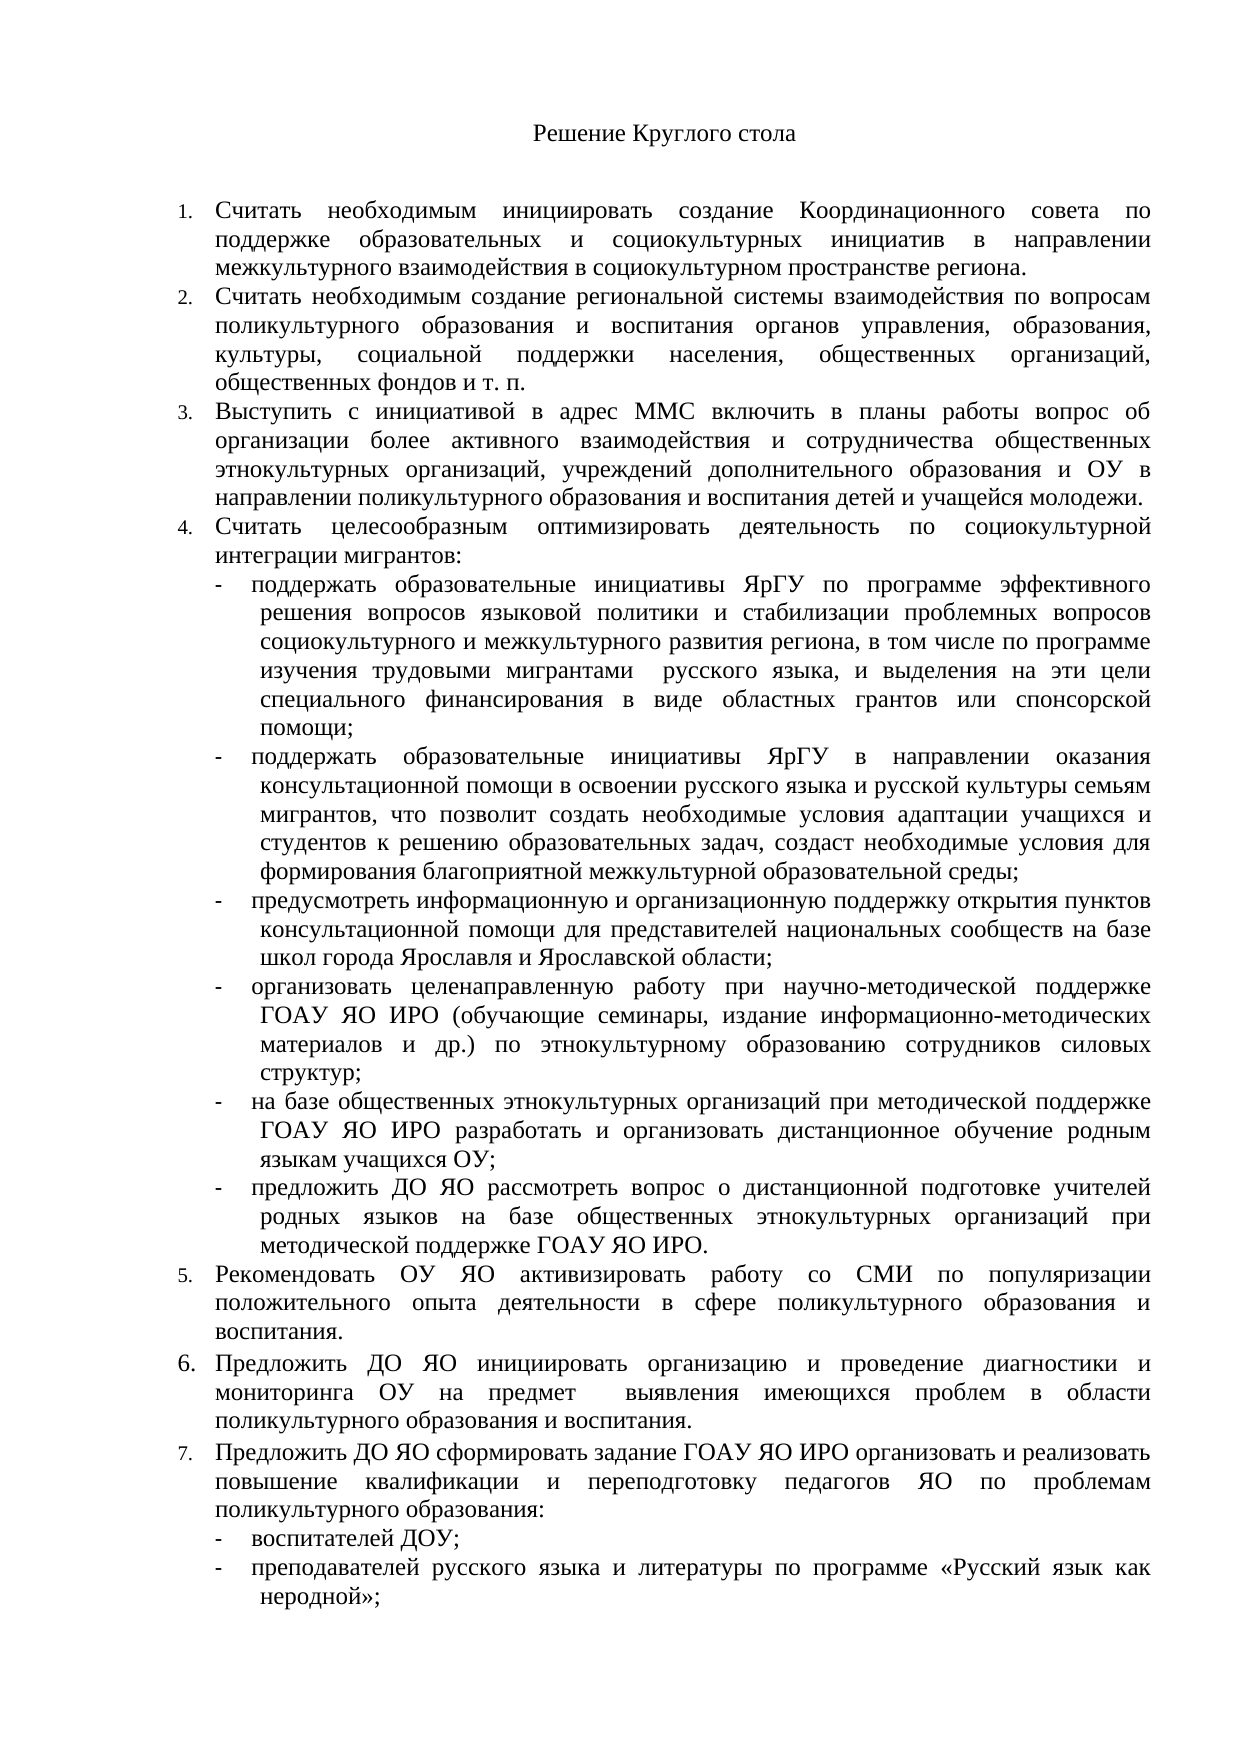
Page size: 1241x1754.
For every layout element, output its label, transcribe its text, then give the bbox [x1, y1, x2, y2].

list Предложить ДО ЯО сформировать задание ГОАУ ЯО ИРО организовать и реализовать повышение квалификации и переподготовку педагогов ЯО по проблемам поликультурного образования: [177, 1437, 1152, 1523]
list предусмотреть информационную и организационную поддержку открытия пунктов консультационной помощи для представителей национальных сообществ на базе школ города Ярославля и Ярославской области; [215, 885, 1152, 971]
list преподавателей русского языка и литературы по программе «Русский язык как неродной»; [215, 1552, 1152, 1609]
list поддержать образовательные инициативы ЯрГУ по программе эффективного решения вопросов языковой политики и стабилизации проблемных вопросов социокультурного и межкультурного развития региона, в том числе по программе изучения трудовыми мигрантами русского языка, и выделения на эти цели специального финансирования в виде областных грантов или спонсорской помощи; [215, 569, 1152, 741]
list воспитателей ДОУ; [215, 1523, 1152, 1552]
list на базе общественных этнокультурных организаций при методической поддержке ГОАУ ЯО ИРО разработать и организовать дистанционное обучение родным языкам учащихся ОУ; [215, 1086, 1152, 1172]
list Предложить ДО ЯО инициировать организацию и проведение диагностики и мониторинга ОУ на предмет выявления имеющихся проблем в области поликультурного образования и воспитания. [177, 1348, 1152, 1434]
list Выступить с инициативой в адрес ММС включить в планы работы вопрос об организации более активного взаимодействия и сотрудничества общественных этнокультурных организаций, учреждений дополнительного образования и ОУ в направлении поликультурного образования и воспитания детей и учащейся молодежи. [177, 396, 1152, 511]
list поддержать образовательные инициативы ЯрГУ в направлении оказания консультационной помощи в освоении русского языка и русской культуры семьям мигрантов, что позволит создать необходимые условия адаптации учащихся и студентов к решению образовательных задач, создаст необходимые условия для формирования благоприятной межкультурной образовательной среды; [215, 741, 1152, 885]
list Считать необходимым инициировать создание Координационного совета по поддержке образовательных и социокультурных инициатив в направлении межкультурного взаимодействия в социокультурном пространстве региона. [177, 195, 1152, 281]
list Считать целесообразным оптимизировать деятельность по социокультурной интеграции мигрантов: [177, 511, 1152, 569]
list организовать целенаправленную работу при научно-методической поддержке ГОАУ ЯО ИРО (обучающие семинары, издание информационно-методических материалов и др.) по этнокультурному образованию сотрудников силовых структур; [215, 971, 1152, 1086]
text Решение Круглого стола [177, 118, 1152, 147]
list предложить ДО ЯО рассмотреть вопрос о дистанционной подготовке учителей родных языков на базе общественных этнокультурных организаций при методической поддержке ГОАУ ЯО ИРО. [215, 1172, 1152, 1259]
list Рекомендовать ОУ ЯО активизировать работу со СМИ по популяризации положительного опыта деятельности в сфере поликультурного образования и воспитания. [177, 1259, 1152, 1345]
list Считать необходимым создание региональной системы взаимодействия по вопросам поликультурного образования и воспитания органов управления, образования, культуры, социальной поддержки населения, общественных организаций, общественных фондов и т. п. [177, 281, 1152, 396]
